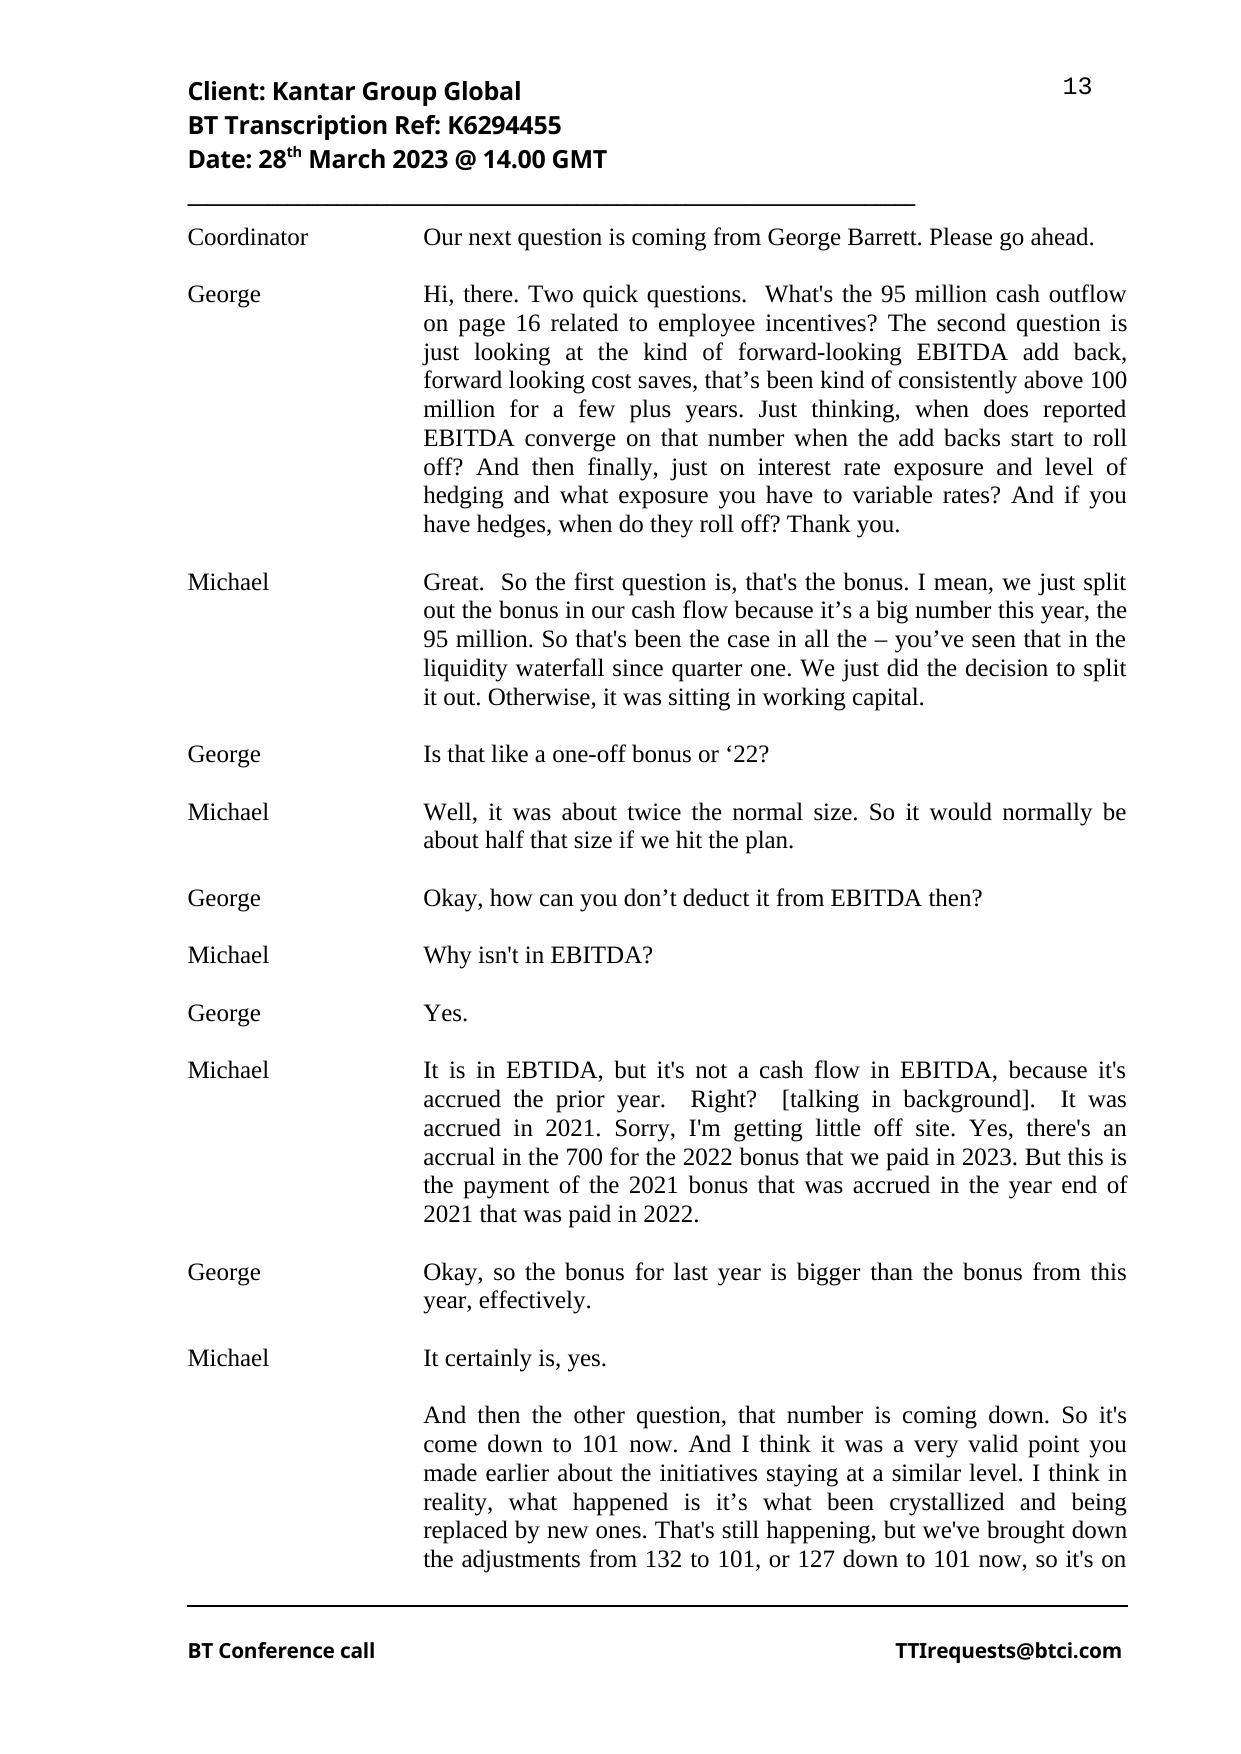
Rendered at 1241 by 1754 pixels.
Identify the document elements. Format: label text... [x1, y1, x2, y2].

text Michael Great. So the first question is, that's the bonus. I mean, we just split out the bonus in our cash flow because it’s a big number this year, the 95 million. So that's been the case in all the – you’ve seen that in the liquidity waterfall since quarter one. We just did the decision to split it out. Otherwise, it was sitting in working capital. [187, 567, 1128, 711]
text George Is that like a one-off bonus or ‘22? [187, 739, 1128, 768]
text Michael It is in EBTIDA, but it's not a cash flow in EBITDA, because it's accrued the prior year. Right? [talking in background]. It was accrued in 2021. Sorry, I'm getting little off site. Yes, there's an accrual in the 700 for the 2022 bonus that we paid in 2023. But this is the payment of the 2021 bonus that was accrued in the year end of 2021 that was paid in 2022. [187, 1056, 1128, 1228]
text Michael It certainly is, yes. [187, 1343, 1128, 1372]
text Coordinator Our next question is coming from George Barrett. Please go ahead. [187, 222, 1128, 251]
text George Hi, there. Two quick questions. What's the 95 million cash outflow on page 16 related to employee incentives? The second question is just looking at the kind of forward-looking EBITDA add back, forward looking cost saves, that’s been kind of consistently above 100 million for a few plus years. Just thinking, when does reported EBITDA converge on that number when the add backs start to roll off? And then finally, just on interest rate exposure and level of hedging and what exposure you have to variable rates? And if you have hedges, when do they roll off? Thank you. [187, 279, 1128, 538]
text George Okay, how can you don’t deduct it from EBITDA then? [187, 883, 1128, 912]
text Michael Why isn't in EBITDA? [187, 941, 1128, 969]
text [187, 1401, 1128, 1573]
text George Yes. [187, 998, 1128, 1027]
text Michael Well, it was about twice the normal size. So it would normally be about half that size if we hit the plan. [187, 797, 1128, 854]
text George Okay, so the bonus for last year is bigger than the bonus from this year, effectively. [187, 1257, 1128, 1314]
